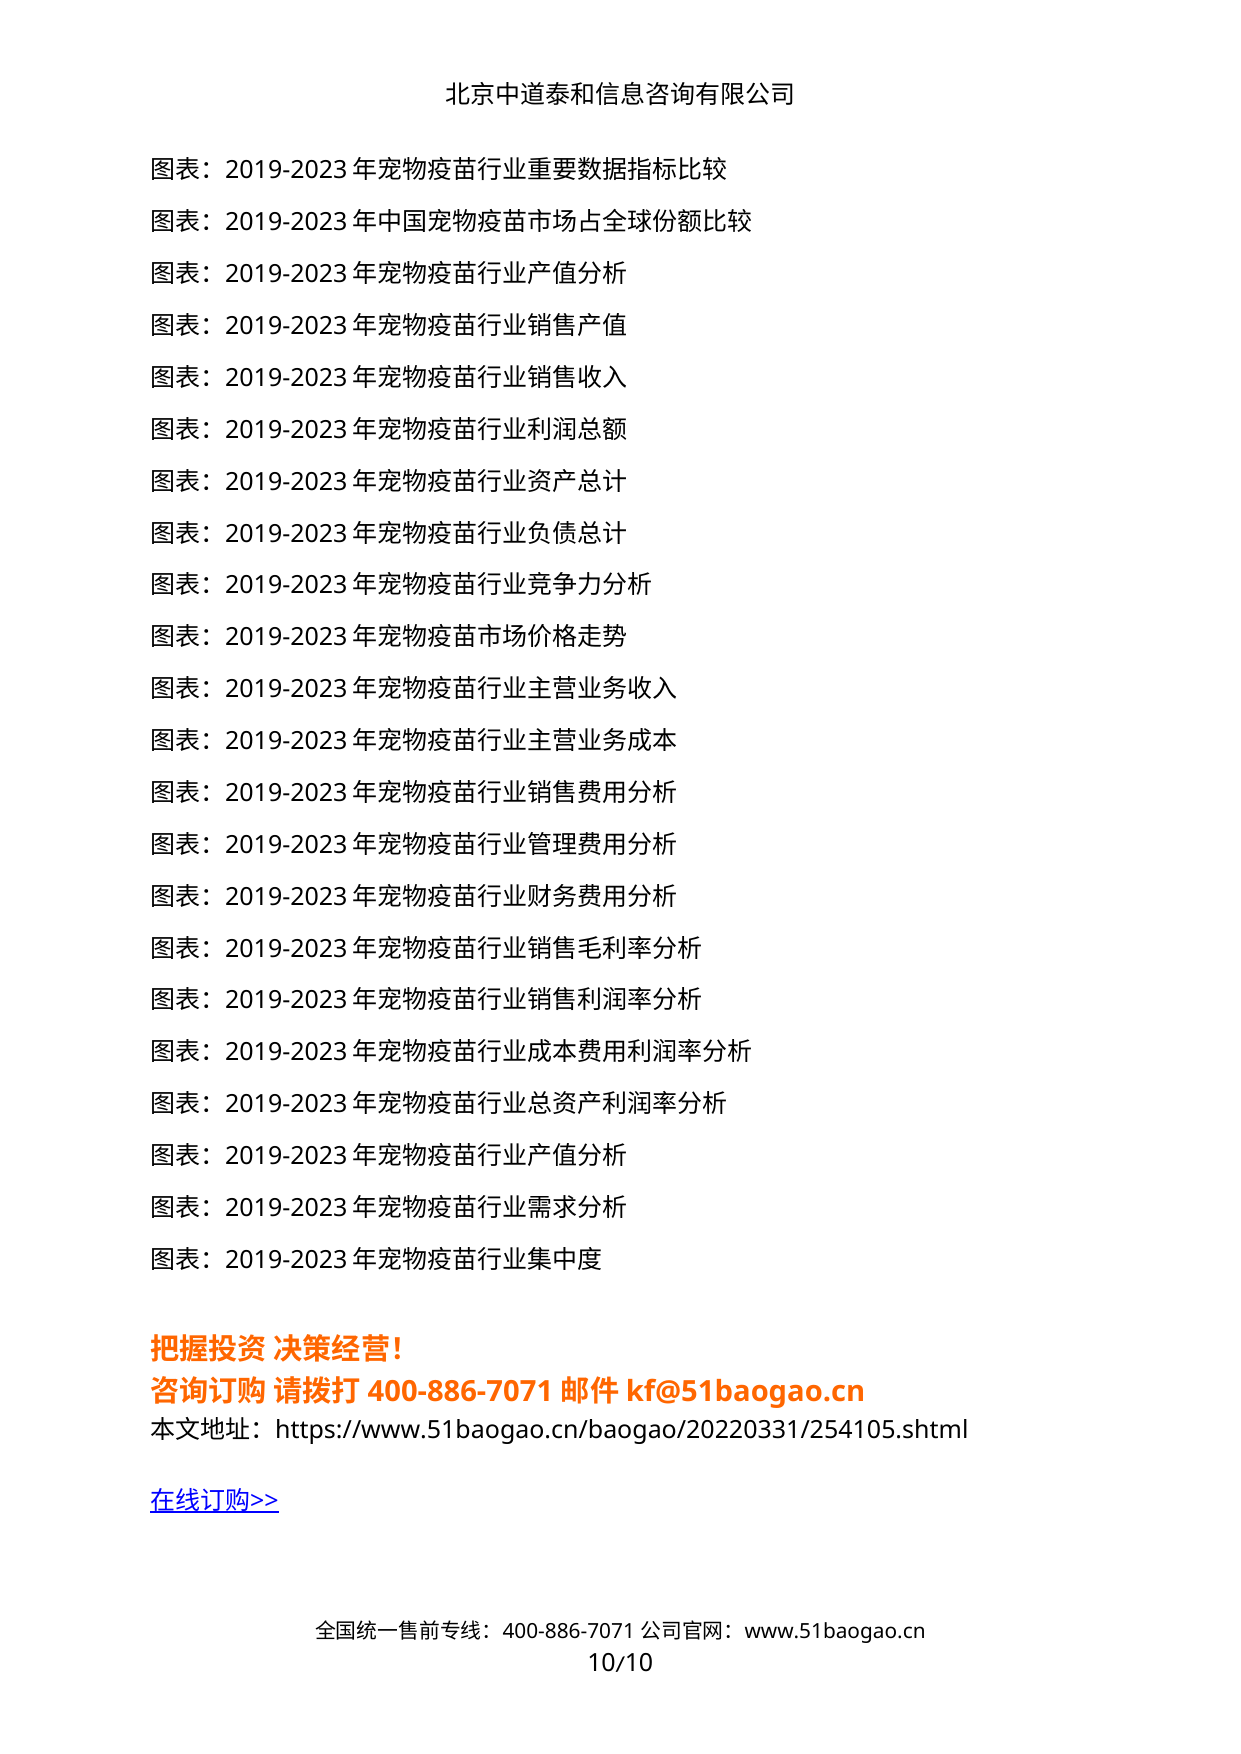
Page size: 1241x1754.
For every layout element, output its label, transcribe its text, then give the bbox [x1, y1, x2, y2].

text 图表：2019-2023年宠物疫苗行业竞争力分析 [150, 565, 1090, 601]
text 图表：2019-2023年宠物疫苗行业需求分析 [150, 1187, 1090, 1224]
text 图表：2019-2023年宠物疫苗行业管理费用分析 [150, 824, 1090, 861]
text 图表：2019-2023年宠物疫苗行业集中度 [150, 1239, 1090, 1276]
text 图表：2019-2023年宠物疫苗行业总资产利润率分析 [150, 1084, 1090, 1120]
text 在线订购>> [150, 1446, 1090, 1517]
text 图表：2019-2023年宠物疫苗行业资产总计 [150, 461, 1090, 497]
text 图表：2019-2023年宠物疫苗行业负债总计 [150, 513, 1090, 549]
text 图表：2019-2023年宠物疫苗行业销售利润率分析 [150, 980, 1090, 1016]
text 图表：2019-2023年宠物疫苗行业产值分析 [150, 1136, 1090, 1172]
text 图表：2019-2023年宠物疫苗行业重要数据指标比较 [150, 150, 1090, 186]
text 图表：2019-2023年宠物疫苗行业销售费用分析 [150, 772, 1090, 809]
text 图表：2019-2023年宠物疫苗行业销售收入 [150, 357, 1090, 394]
text 图表：2019-2023年宠物疫苗行业成本费用利润率分析 [150, 1032, 1090, 1068]
text 把握投资 决策经营！咨询订购 请拨打 400-886-7071 邮件 kf@51baogao.cn本文地址：https://www.51baogao.cn/baogao/20220331/254105.shtml [150, 1291, 1090, 1446]
text 图表：2019-2023年宠物疫苗行业销售毛利率分析 [150, 928, 1090, 964]
text 图表：2019-2023年宠物疫苗市场价格走势 [150, 617, 1090, 653]
text 图表：2019-2023年宠物疫苗行业主营业务成本 [150, 721, 1090, 757]
text 图表：2019-2023年中国宠物疫苗市场占全球份额比较 [150, 202, 1090, 238]
text 图表：2019-2023年宠物疫苗行业产值分析 [150, 254, 1090, 290]
text 图表：2019-2023年宠物疫苗行业主营业务收入 [150, 669, 1090, 705]
text 图表：2019-2023年宠物疫苗行业利润总额 [150, 409, 1090, 446]
text 图表：2019-2023年宠物疫苗行业财务费用分析 [150, 876, 1090, 912]
text 图表：2019-2023年宠物疫苗行业销售产值 [150, 306, 1090, 342]
